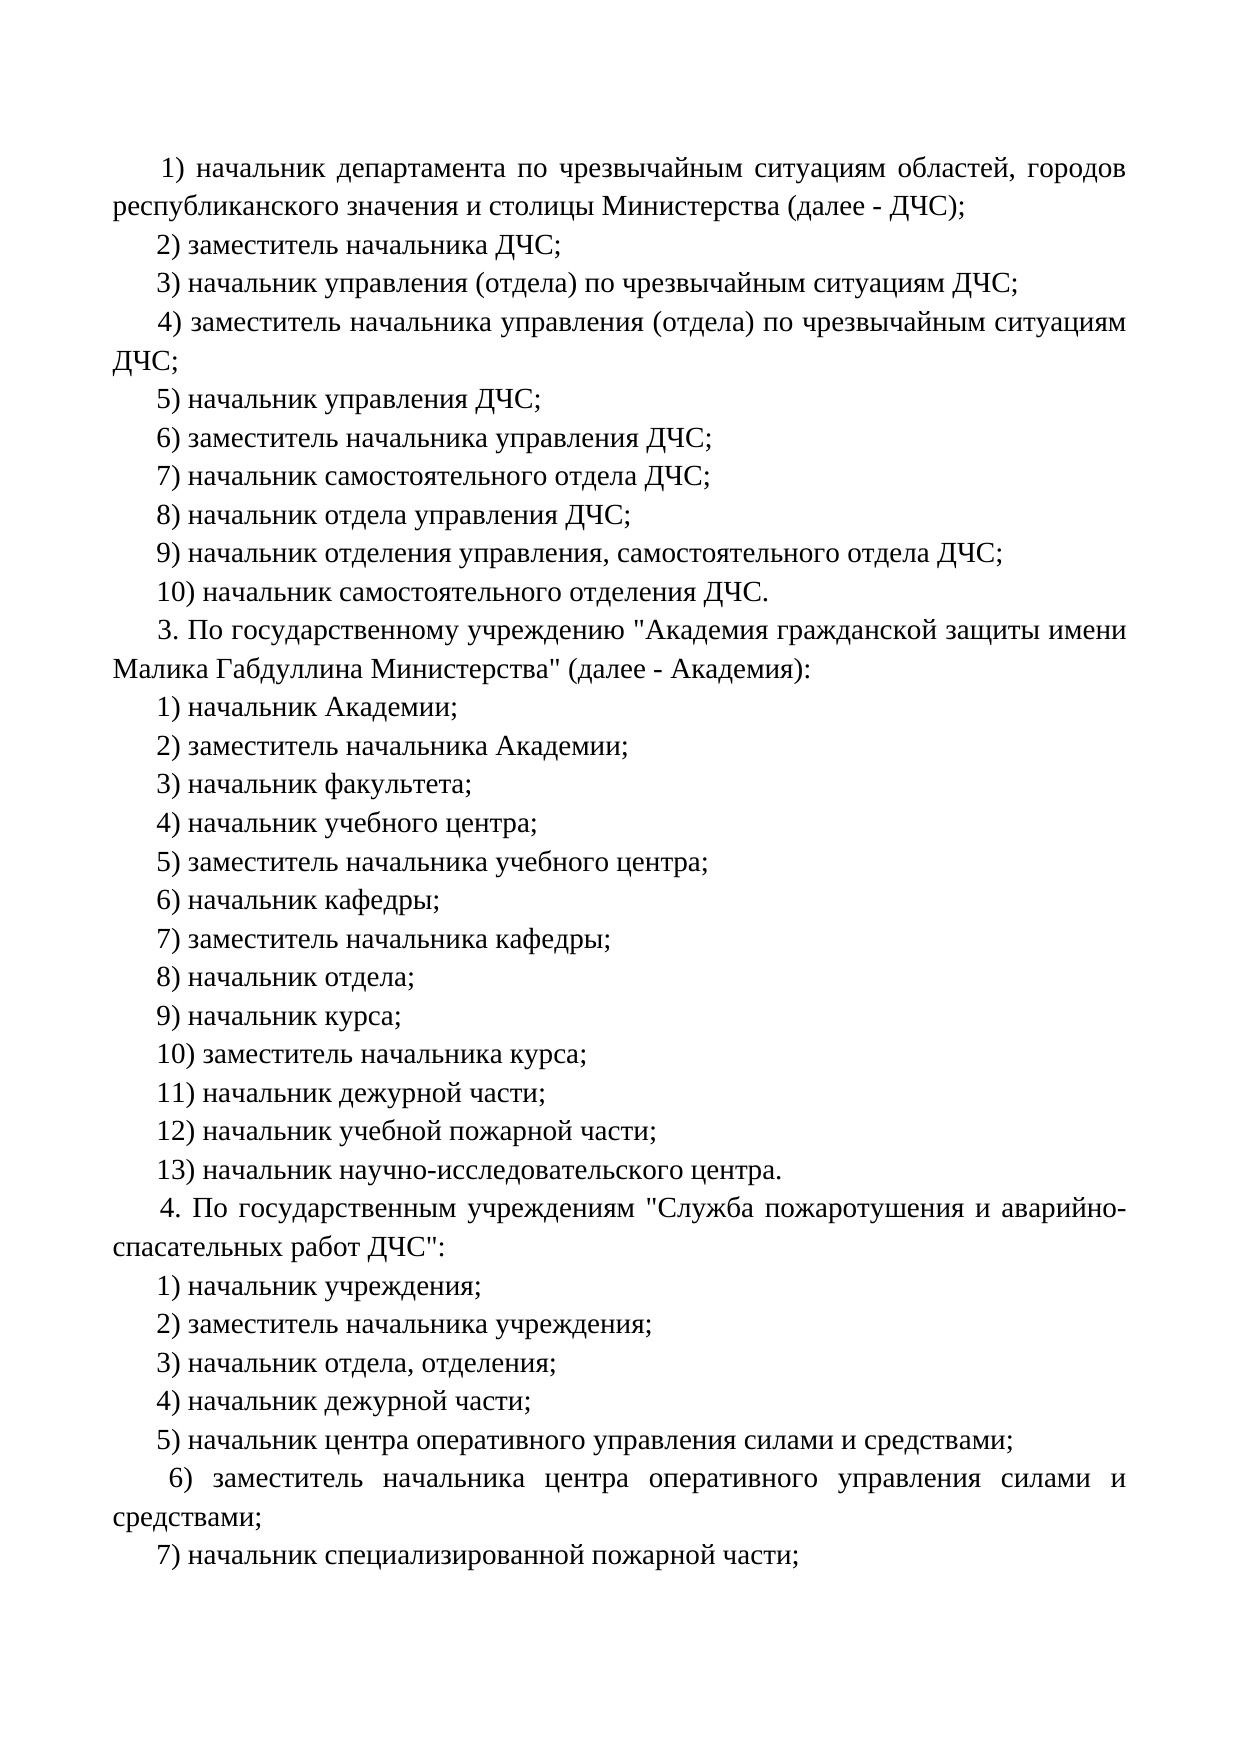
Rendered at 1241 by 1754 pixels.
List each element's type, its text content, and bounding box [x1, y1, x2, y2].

text 10) заместитель начальника курса; [112, 1036, 1128, 1070]
text 6) заместитель начальника управления ДЧС; [112, 420, 1128, 453]
text 4) заместитель начальника управления (отдела) по чрезвычайным ситуациям ДЧС; [112, 304, 1128, 376]
text 2) заместитель начальника Академии; [112, 728, 1128, 762]
text 8) начальник отдела управления ДЧС; [112, 497, 1128, 530]
text 7) начальник специализированной пожарной части; [112, 1537, 1128, 1571]
text 5) начальник управления ДЧС; [112, 381, 1128, 415]
text 10) начальник самостоятельного отделения ДЧС. [112, 574, 1128, 607]
text 8) начальник отдела; [112, 959, 1128, 993]
text 3) начальник отдела, отделения; [112, 1345, 1128, 1378]
text 4) начальник дежурной части; [112, 1383, 1128, 1417]
text 2) заместитель начальника учреждения; [112, 1306, 1128, 1340]
text 9) начальник курса; [112, 998, 1128, 1031]
text 4. По государственным учреждениям "Служба пожаротушения и аварийно-спасательных работ ДЧС": [112, 1191, 1128, 1263]
text 1) начальник департамента по чрезвычайным ситуациям областей, городов республиканского значения и столицы Министерства (далее - ДЧС); [112, 150, 1128, 222]
text 6) начальник кафедры; [112, 882, 1128, 916]
text 11) начальник дежурной части; [112, 1075, 1128, 1108]
text 2) заместитель начальника ДЧС; [112, 227, 1128, 261]
text 12) начальник учебной пожарной части; [112, 1113, 1128, 1147]
text 3) начальник управления (отдела) по чрезвычайным ситуациям ДЧС; [112, 266, 1128, 299]
text 1) начальник учреждения; [112, 1268, 1128, 1301]
text 1) начальник Академии; [112, 689, 1128, 723]
text 6) заместитель начальника центра оперативного управления силами и средствами; [112, 1460, 1128, 1532]
text 3) начальник факультета; [112, 767, 1128, 800]
text 9) начальник отделения управления, самостоятельного отдела ДЧС; [112, 535, 1128, 569]
text 5) заместитель начальника учебного центра; [112, 844, 1128, 877]
text 5) начальник центра оперативного управления силами и средствами; [112, 1422, 1128, 1455]
text 7) заместитель начальника кафедры; [112, 921, 1128, 954]
text 3. По государственному учреждению "Академия гражданской защиты имени Малика Габдуллина Министерства" (далее - Академия): [112, 612, 1128, 684]
text 7) начальник самостоятельного отдела ДЧС; [112, 458, 1128, 492]
text 4) начальник учебного центра; [112, 805, 1128, 839]
text 13) начальник научно-исследовательского центра. [112, 1152, 1128, 1186]
